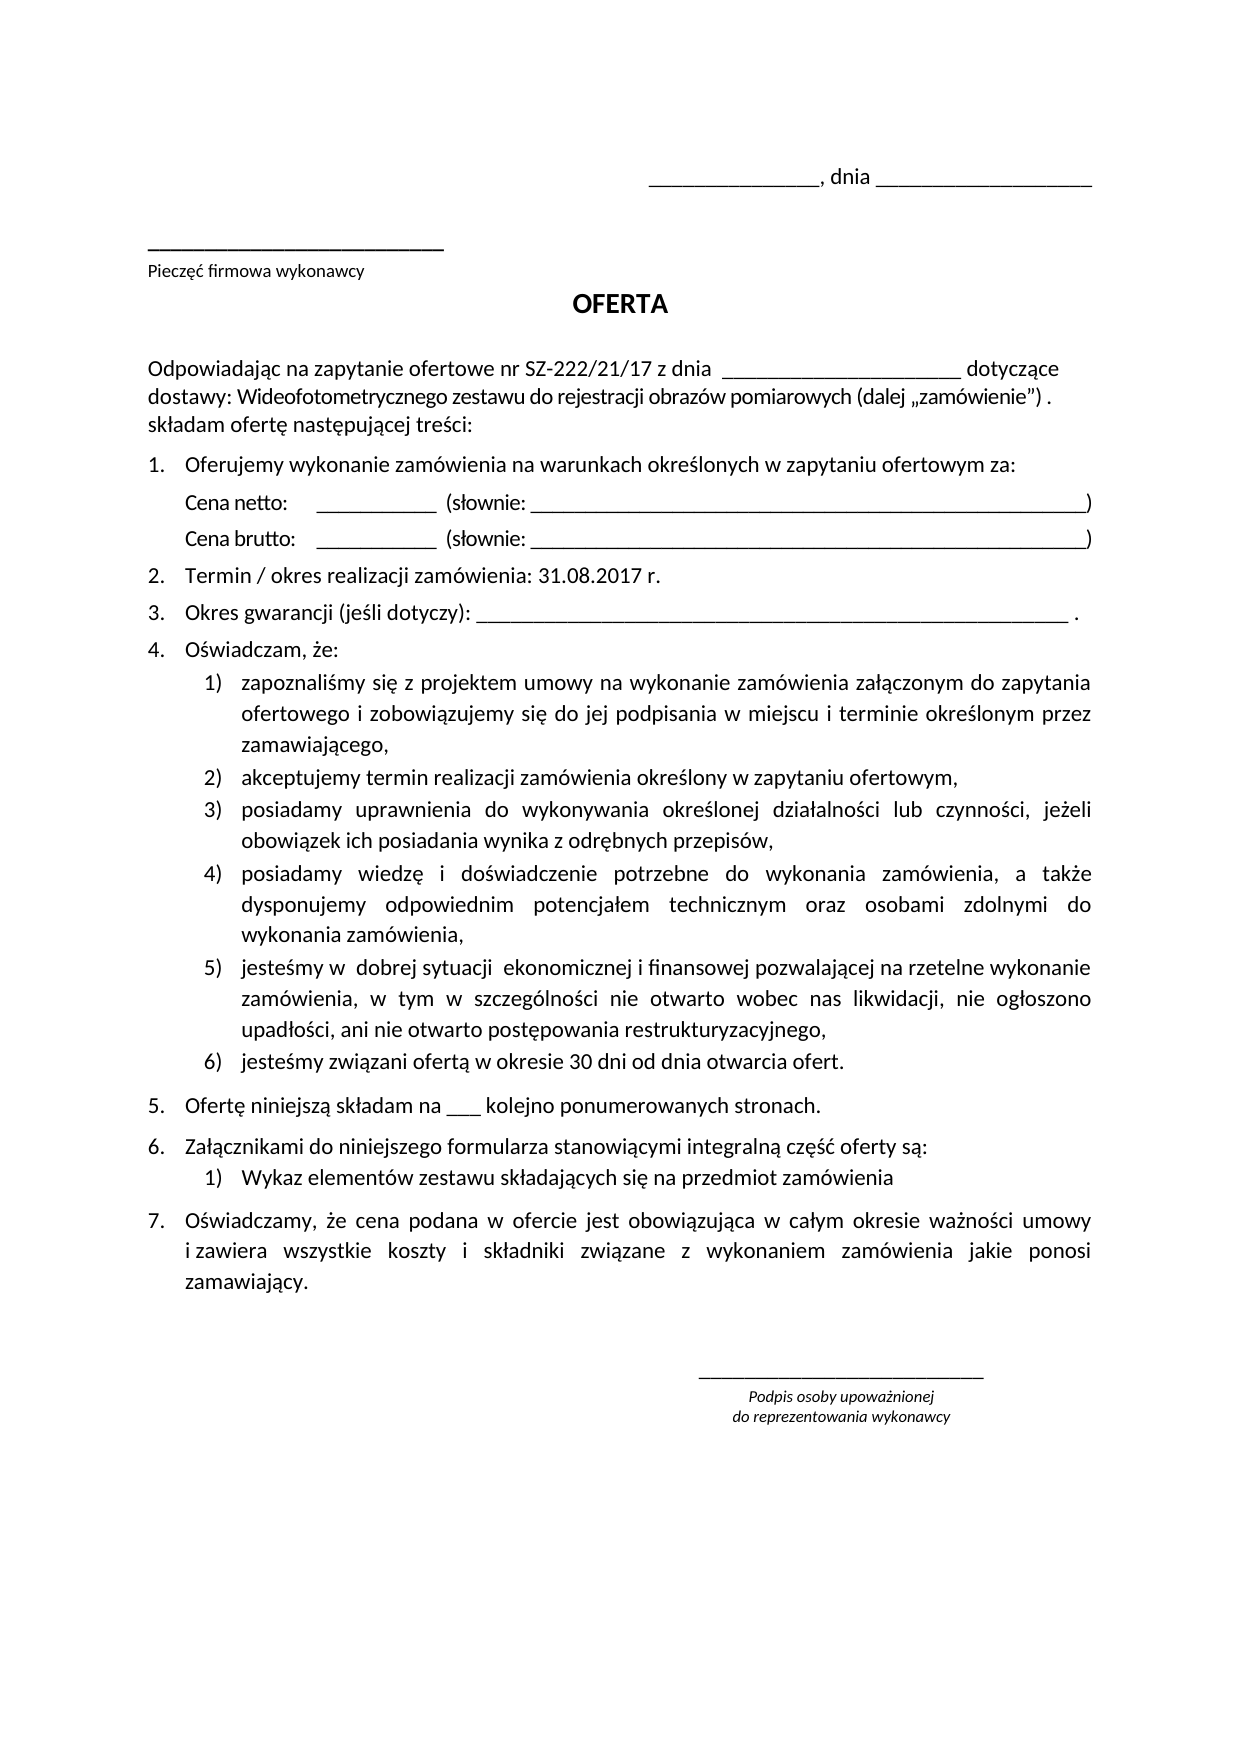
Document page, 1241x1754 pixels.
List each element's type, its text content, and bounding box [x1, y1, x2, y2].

text do reprezentowania wykonawcy [590, 1407, 1093, 1427]
list Termin / okres realizacji zamówienia: 31.08.2017 r. [148, 562, 1093, 589]
list posiadamy uprawnienia do wykonywania określonej działalności lub czynności, jeżeli obowiązek ich posiadania wynika z odrębnych przepisów, [204, 795, 1093, 854]
text Podpis osoby upoważnionej [590, 1386, 1093, 1407]
text __________________________ [148, 227, 1093, 254]
list Załącznikami do niniejszego formularza stanowiącymi integralną część oferty są: [148, 1132, 1093, 1160]
list Oświadczamy, że cena podana w ofercie jest obowiązująca w całym okresie ważności umowy i zawiera wszystkie koszty i składniki związane z wykonaniem zamówienia jakie ponosi zamawiający. [148, 1206, 1093, 1295]
list akceptujemy termin realizacji zamówienia określony w zapytaniu ofertowym, [204, 763, 1093, 791]
list zapoznaliśmy się z projektem umowy na wykonanie zamówienia załączonym do zapytania ofertowego i zobowiązujemy się do jej podpisania w miejscu i terminie określonym przez zamawiającego, [204, 668, 1093, 758]
text Pieczęć firmowa wykonawcy [148, 259, 1093, 282]
text Cena brutto: ___________ (słownie: ___________________________________________________) [185, 524, 1095, 553]
list Wykaz elementów zestawu składających się na przedmiot zamówienia [204, 1163, 1093, 1191]
text _________________________ [590, 1354, 1093, 1382]
text Cena netto: ___________ (słownie: ___________________________________________________) [185, 488, 1095, 516]
list jesteśmy w dobrej sytuacji ekonomicznej i finansowej pozwalającej na rzetelne wykonanie zamówienia, w tym w szczególności nie otwarto wobec nas likwidacji, nie ogłoszono upadłości, ani nie otwarto postępowania restrukturyzacyjnego, [204, 953, 1093, 1043]
text _______________, dnia ___________________ [148, 162, 1093, 190]
text OFERTA [148, 285, 1093, 321]
text składam ofertę następującej treści: [148, 410, 1093, 438]
text Odpowiadając na zapytanie ofertowe nr SZ-222/21/17 z dnia _____________________ dotyczące dostawy: Wideofotometrycznego zestawu do rejestracji obrazów pomiarowych (dalej „zamówienie”) . [148, 354, 1093, 410]
list Okres gwarancji (jeśli dotyczy): ____________________________________________________ . [148, 598, 1093, 627]
list posiadamy wiedzę i doświadczenie potrzebne do wykonania zamówienia, a także dysponujemy odpowiednim potencjałem technicznym oraz osobami zdolnymi do wykonania zamówienia, [204, 859, 1093, 948]
list jesteśmy związani ofertą w okresie 30 dni od dnia otwarcia ofert. [204, 1047, 1093, 1076]
list Ofertę niniejszą składam na ___ kolejno ponumerowanych stronach. [148, 1091, 1093, 1119]
list Oświadczam, że: [148, 636, 1093, 663]
list Oferujemy wykonanie zamówienia na warunkach określonych w zapytaniu ofertowym za: [148, 451, 1093, 479]
